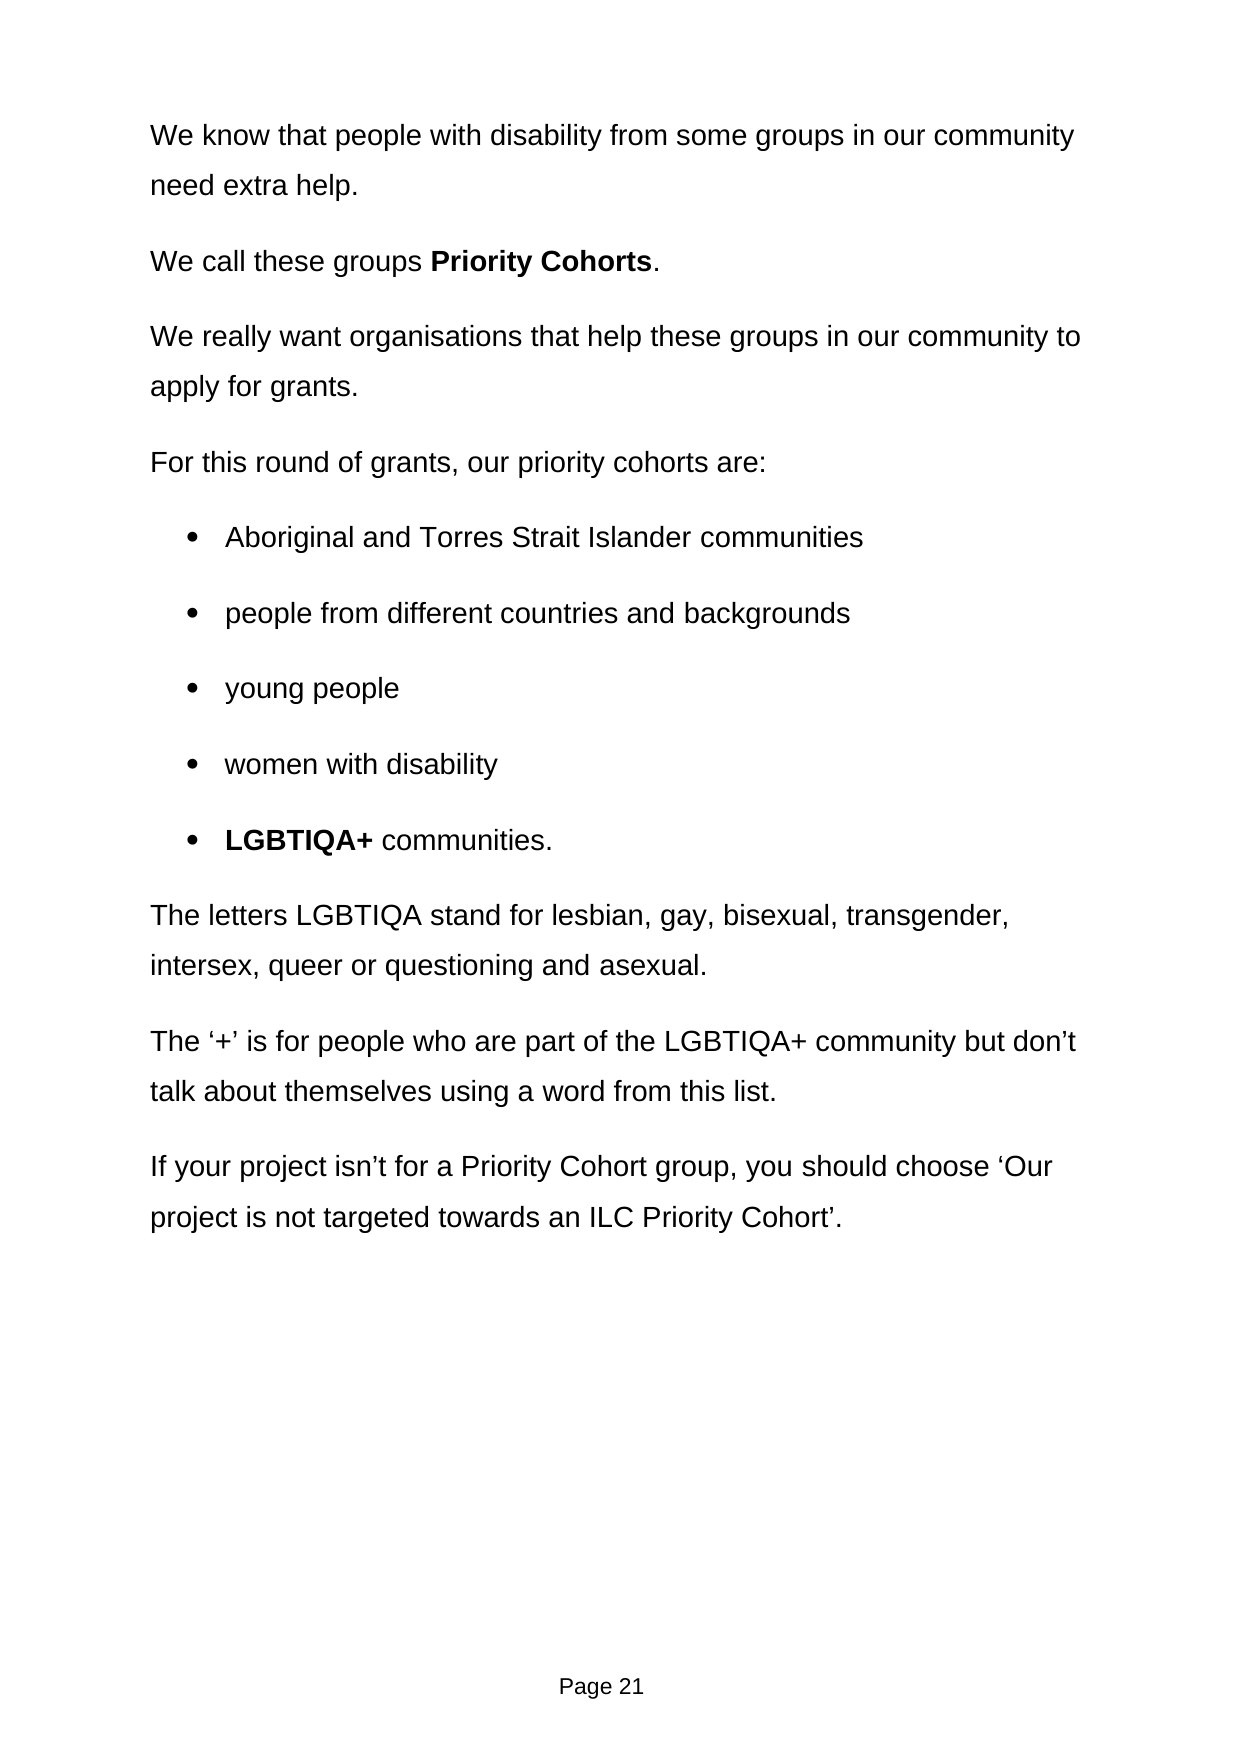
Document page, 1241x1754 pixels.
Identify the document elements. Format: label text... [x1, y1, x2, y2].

list people from different countries and backgrounds [187, 596, 1090, 629]
list Aboriginal and Torres Strait Islander communities [187, 520, 1090, 554]
text We really want organisations that help these groups in our community to apply for grants. [150, 319, 1090, 403]
list women with disability [187, 747, 1090, 781]
text The ‘+’ is for people who are part of the LGBTIQA+ community but don’t talk about themselves using a word from this list. [150, 1024, 1090, 1108]
text We know that people with disability from some groups in our community need extra help. [150, 118, 1090, 202]
text If your project isn’t for a Priority Cohort group, you should choose ‘Our project is not targeted towards an ILC Priority Cohort’. [150, 1149, 1090, 1233]
text We call these groups Priority Cohorts. [150, 244, 1090, 277]
list young people [187, 671, 1090, 705]
text The letters LGBTIQA stand for lesbian, gay, bisexual, transgender, intersex, queer or questioning and asexual. [150, 898, 1090, 982]
list LGBTIQA+ communities. [187, 822, 1090, 856]
text For this round of grants, our priority cohorts are: [150, 445, 1090, 478]
